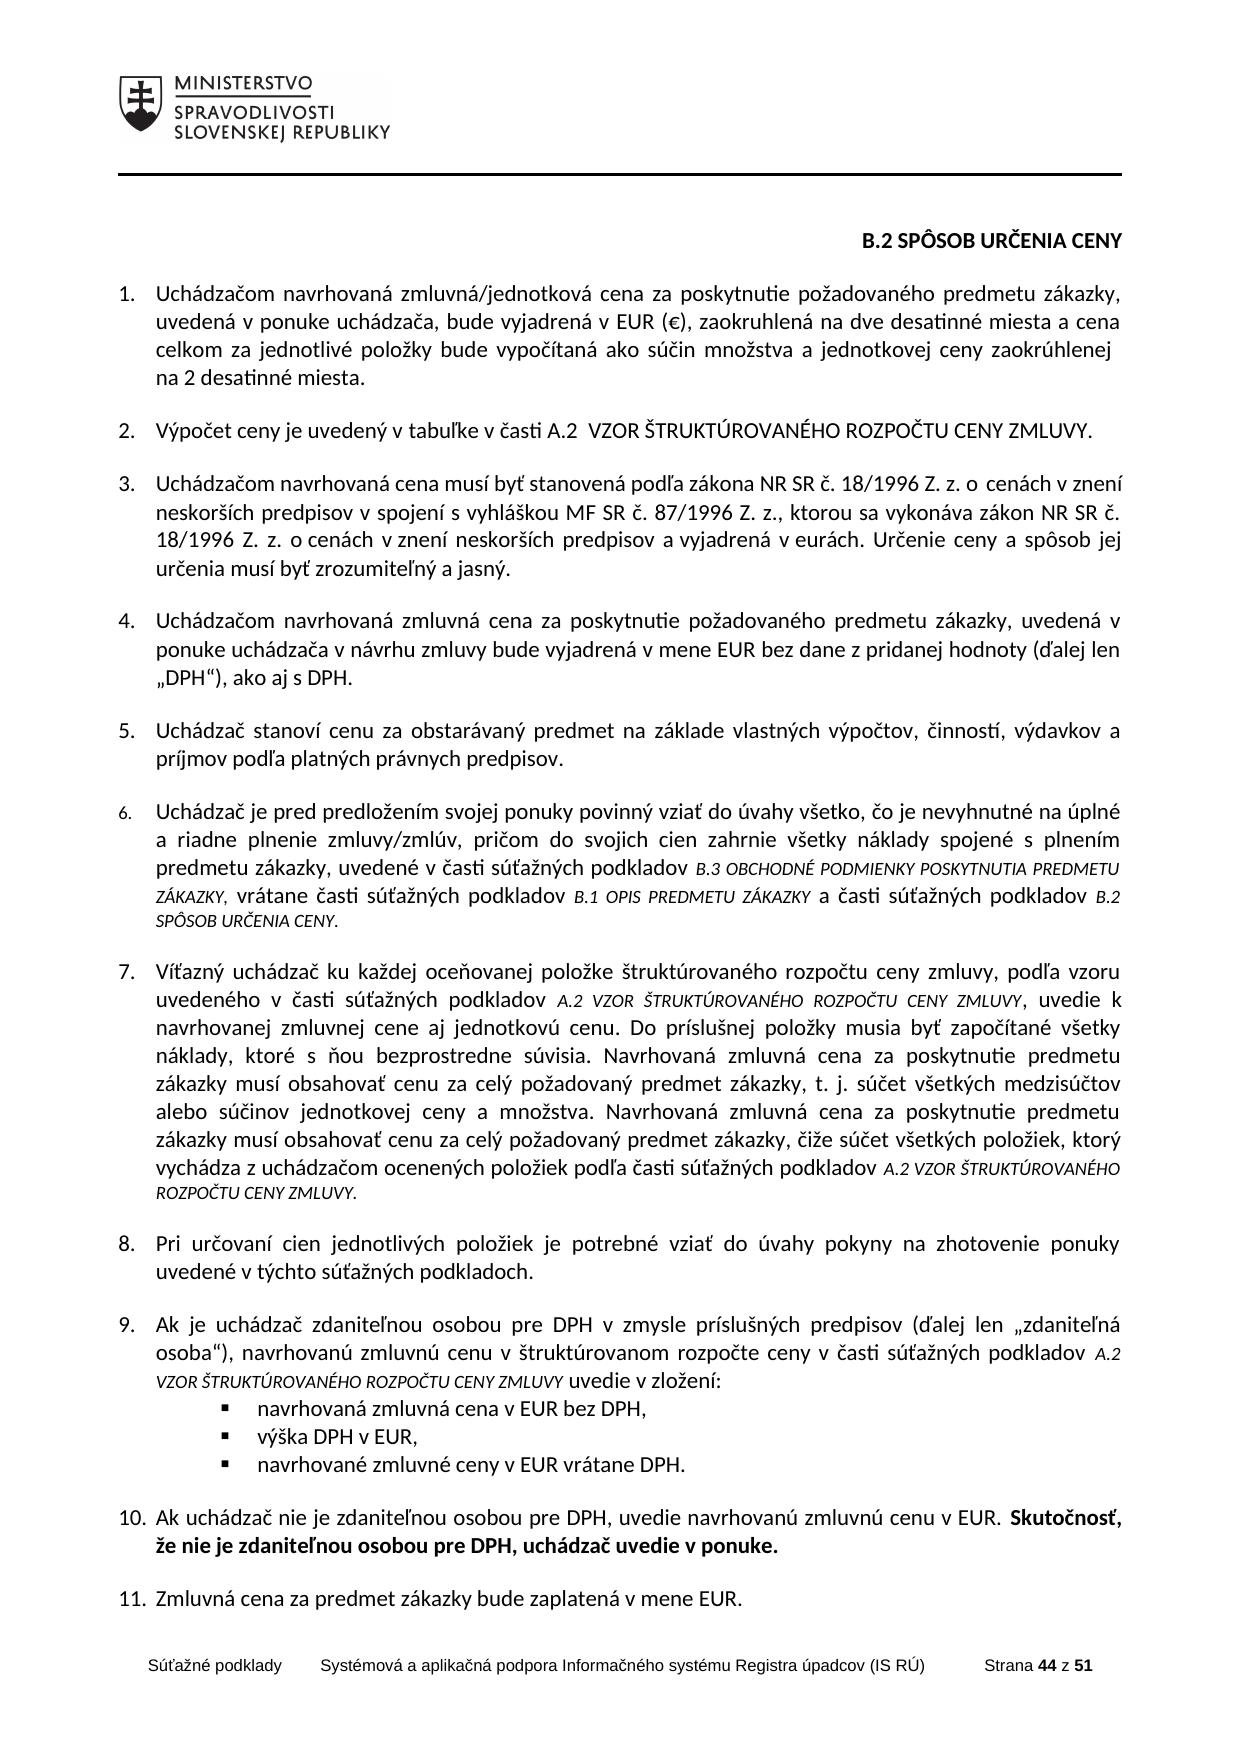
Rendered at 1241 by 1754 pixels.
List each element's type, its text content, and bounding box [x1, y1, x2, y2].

list Ak je uchádzač zdaniteľnou osobou pre DPH v zmysle príslušných predpisov (ďalej len „zdaniteľná osoba“), navrhovanú zmluvnú cenu v štruktúrovanom rozpočte ceny v časti súťažných podkladov A.2 VZOR ŠTRUKTÚROVANÉHO ROZPOČTU CENY ZMLUVY uvedie v zložení: [118, 1310, 1122, 1394]
list Pri určovaní cien jednotlivých položiek je potrebné vziať do úvahy pokyny na zhotovenie ponuky uvedené v týchto súťažných podkladoch. [118, 1229, 1122, 1285]
picture [118, 73, 390, 144]
list Zmluvná cena za predmet zákazky bude zaplatená v mene EUR. [118, 1584, 1122, 1612]
list Uchádzačom navrhovaná zmluvná/jednotková cena za poskytnutie požadovaného predmetu zákazky, uvedená v ponuke uchádzača, bude vyjadrená v EUR (€), zaokruhlená na dve desatinné miesta a cena celkom za jednotlivé položky bude vypočítaná ako súčin množstva a jednotkovej ceny zaokrúhlenej na 2 desatinné miesta. [118, 279, 1122, 392]
list Uchádzač stanoví cenu za obstarávaný predmet na základe vlastných výpočtov, činností, výdavkov a príjmov podľa platných právnych predpisov. [118, 716, 1122, 772]
list navrhované zmluvné ceny v EUR vrátane DPH. [219, 1450, 1122, 1478]
list Ak uchádzač nie je zdaniteľnou osobou pre DPH, uvedie navrhovanú zmluvnú cenu v EUR. Skutočnosť, že nie je zdaniteľnou osobou pre DPH, uchádzač uvedie v ponuke. [118, 1503, 1122, 1559]
list Uchádzačom navrhovaná zmluvná cena za poskytnutie požadovaného predmetu zákazky, uvedená v ponuke uchádzača v návrhu zmluvy bude vyjadrená v mene EUR bez dane z pridanej hodnoty (ďalej len „DPH“), ako aj s DPH. [118, 607, 1122, 691]
list Uchádzačom navrhovaná cena musí byť stanovená podľa zákona NR SR č. 18/1996 Z. z. o cenách v znení neskorších predpisov v spojení s vyhláškou MF SR č. 87/1996 Z. z., ktorou sa vykonáva zákon NR SR č. 18/1996 Z. z. o cenách v znení neskorších predpisov a vyjadrená v eurách. Určenie ceny a spôsob jej určenia musí byť zrozumiteľný a jasný. [118, 469, 1122, 582]
list Víťazný uchádzač ku každej oceňovanej položke štruktúrovaného rozpočtu ceny zmluvy, podľa vzoru uvedeného v časti súťažných podkladov A.2 VZOR ŠTRUKTÚROVANÉHO ROZPOČTU CENY ZMLUVY, uvedie k navrhovanej zmluvnej cene aj jednotkovú cenu. Do príslušnej položky musia byť započítané všetky náklady, ktoré s ňou bezprostredne súvisia. Navrhovaná zmluvná cena za poskytnutie predmetu zákazky musí obsahovať cenu za celý požadovaný predmet zákazky, t. j. súčet všetkých medzisúčtov alebo súčinov jednotkovej ceny a množstva. Navrhovaná zmluvná cena za poskytnutie predmetu zákazky musí obsahovať cenu za celý požadovaný predmet zákazky, čiže súčet všetkých položiek, ktorý vychádza z uchádzačom ocenených položiek podľa časti súťažných podkladov A.2 VZOR ŠTRUKTÚROVANÉHO ROZPOČTU CENY ZMLUVY. [118, 957, 1122, 1204]
list Výpočet ceny je uvedený v tabuľke v časti A.2 VZOR ŠTRUKTÚROVANÉHO ROZPOČTU CENY ZMLUVY. [118, 417, 1122, 444]
list výška DPH v EUR, [219, 1422, 1122, 1450]
subtitle B.2 SPÔSOB URČENIA CENY [118, 226, 1122, 254]
list Uchádzač je pred predložením svojej ponuky povinný vziať do úvahy všetko, čo je nevyhnutné na úplné a riadne plnenie zmluvy/zmlúv, pričom do svojich cien zahrnie všetky náklady spojené s plnením predmetu zákazky, uvedené v časti súťažných podkladov B.3 OBCHODNÉ PODMIENKY POSKYTNUTIA PREDMETU ZÁKAZKY, vrátane časti súťažných podkladov B.1 OPIS PREDMETU ZÁKAZKY a časti súťažných podkladov B.2 SPÔSOB URČENIA CENY. [118, 797, 1122, 932]
list navrhovaná zmluvná cena v EUR bez DPH, [219, 1394, 1122, 1422]
